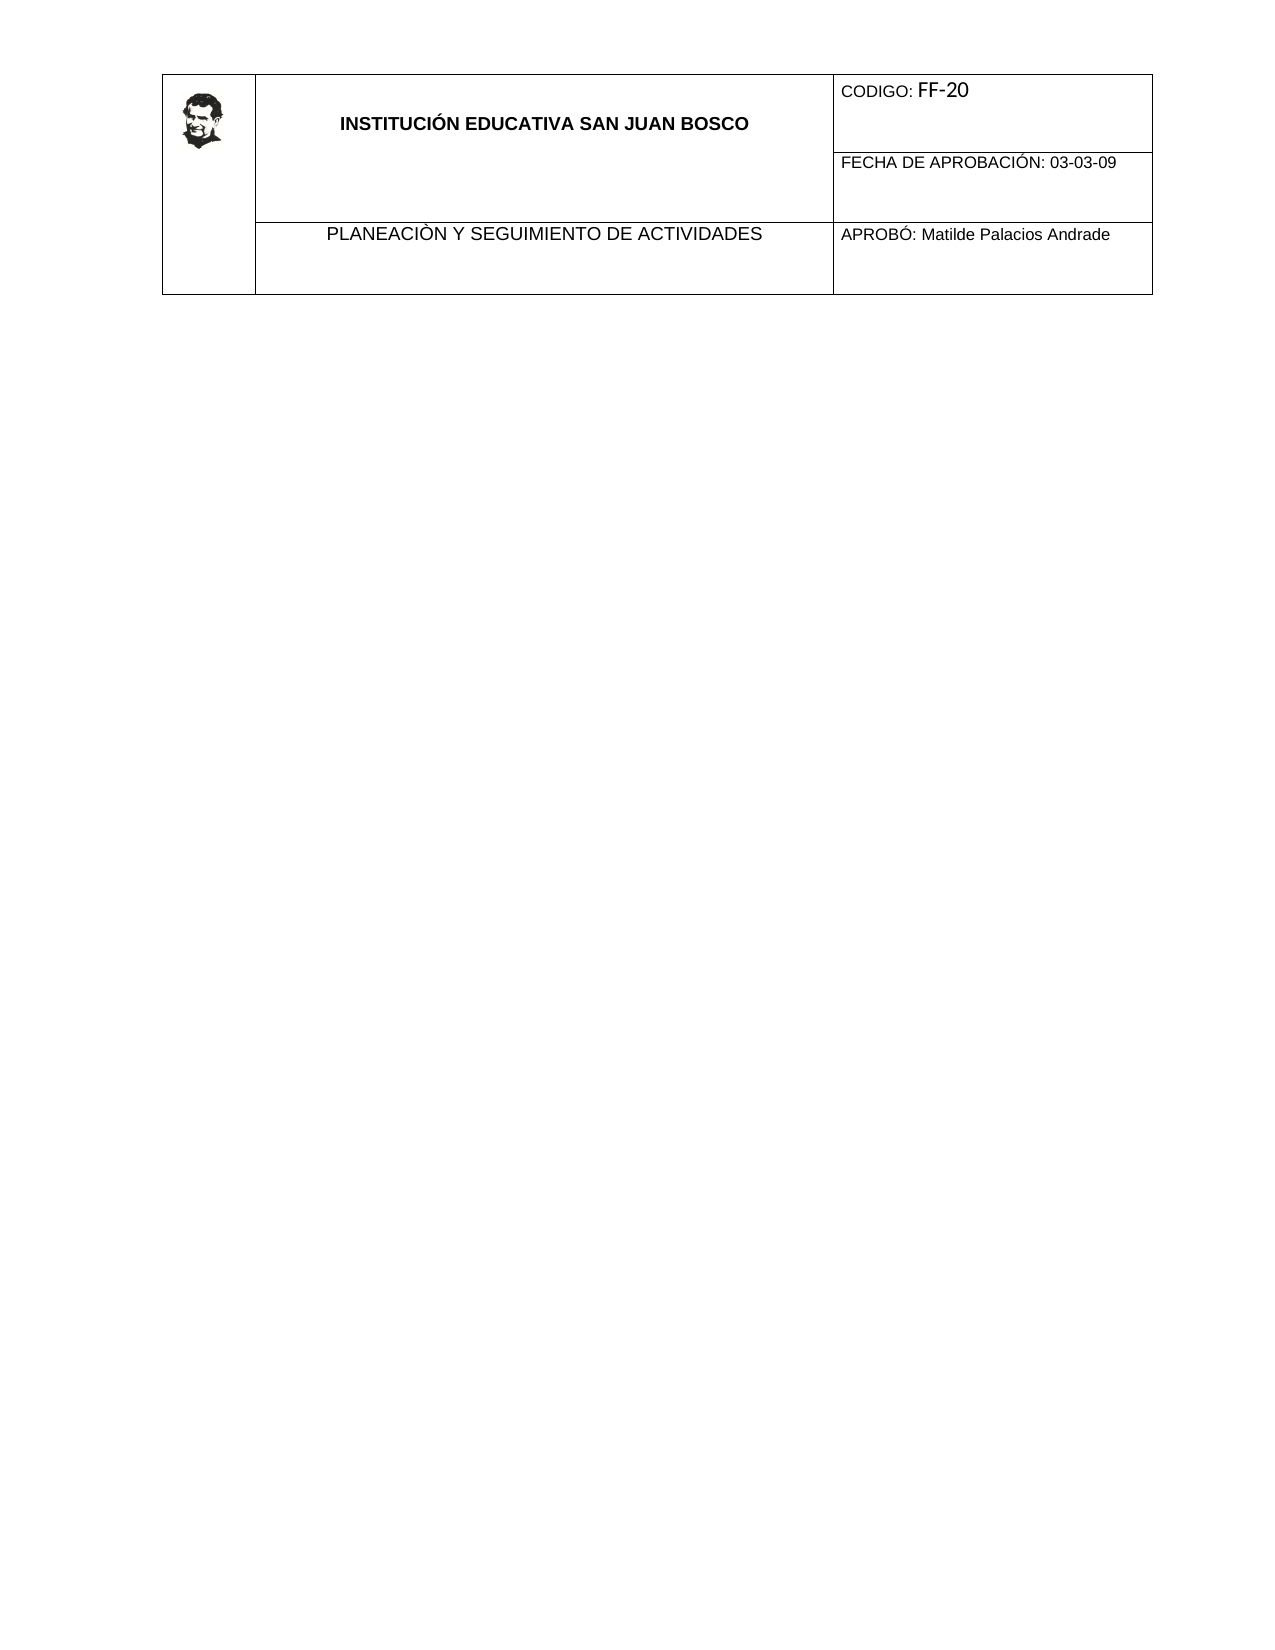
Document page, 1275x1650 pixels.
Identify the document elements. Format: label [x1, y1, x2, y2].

picture [181, 92, 224, 149]
